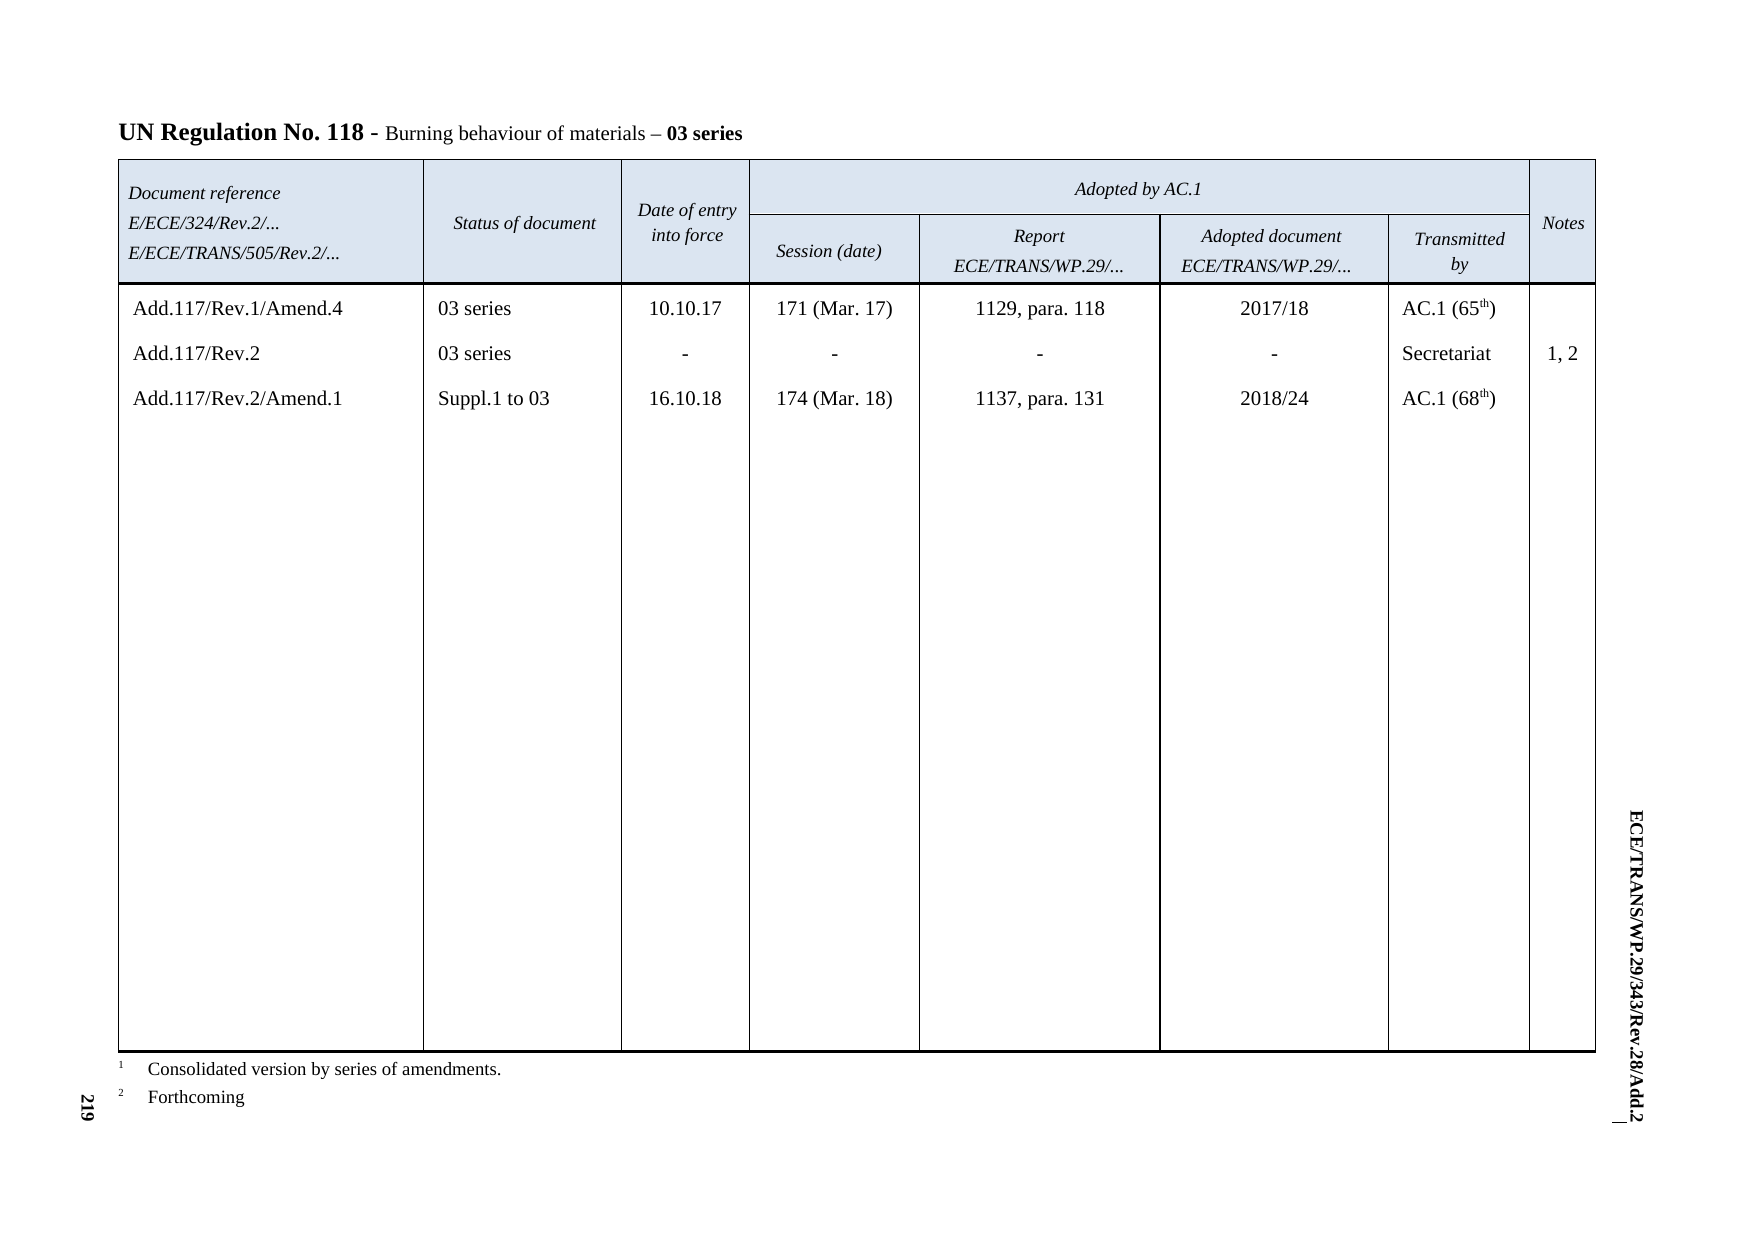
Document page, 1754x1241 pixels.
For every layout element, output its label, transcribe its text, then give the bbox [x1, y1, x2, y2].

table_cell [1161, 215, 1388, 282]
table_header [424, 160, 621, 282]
text 2 Forthcoming [118, 1081, 1488, 1109]
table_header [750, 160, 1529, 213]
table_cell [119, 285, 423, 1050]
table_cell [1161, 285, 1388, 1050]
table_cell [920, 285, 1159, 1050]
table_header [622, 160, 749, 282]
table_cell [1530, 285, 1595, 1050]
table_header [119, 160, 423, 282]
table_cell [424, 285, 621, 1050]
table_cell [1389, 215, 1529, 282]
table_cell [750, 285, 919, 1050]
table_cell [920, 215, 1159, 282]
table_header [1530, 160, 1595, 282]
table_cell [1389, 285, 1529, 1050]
text 1 Consolidated version by series of amendments. [118, 1053, 1488, 1081]
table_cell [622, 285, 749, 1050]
text UN Regulation No. 118 - Burning behaviour of materials – 03 series [118, 118, 1488, 146]
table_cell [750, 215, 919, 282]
